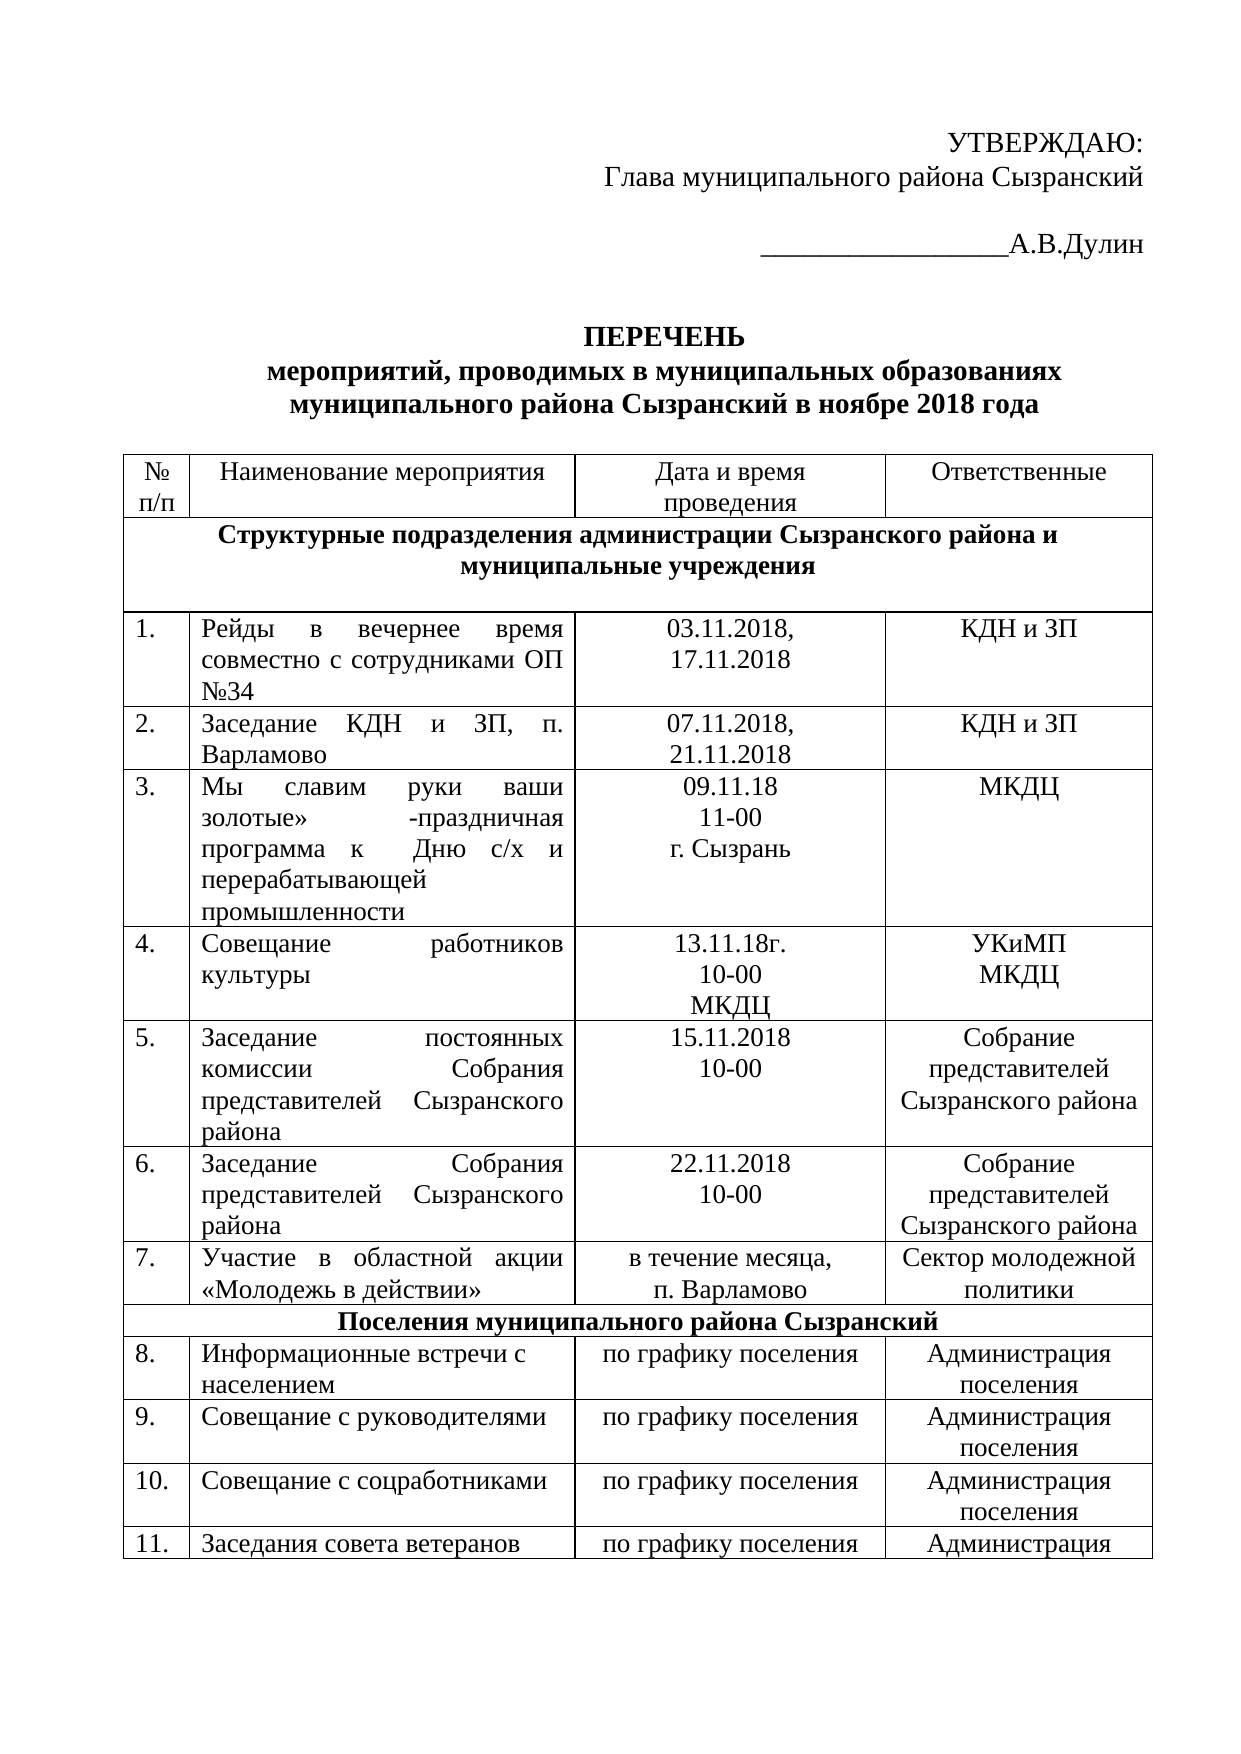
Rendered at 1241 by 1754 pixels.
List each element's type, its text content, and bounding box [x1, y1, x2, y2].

table_cell [124, 770, 189, 926]
table_cell по графику поселения [576, 1337, 885, 1399]
table_cell Участие в областной акции «Молодежь в действии» [190, 1242, 574, 1304]
table_cell Заседание постоянных комиссии Собрания представителей Сызранского района [190, 1021, 574, 1146]
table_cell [190, 1527, 574, 1558]
text ПЕРЕЧЕНЬ [177, 319, 1152, 353]
table_cell МКДЦ [886, 770, 1152, 926]
table_header Ответственные [886, 455, 1152, 517]
table_cell по графику поселения [576, 1464, 885, 1526]
table_cell 15.11.2018 10-00 [576, 1021, 885, 1146]
table_header № п/п [124, 455, 189, 517]
table_cell Совещание работников культуры [190, 927, 574, 1020]
table_cell Администрация поселения [886, 1337, 1152, 1399]
table_cell [124, 1337, 189, 1399]
table_cell Сектор молодежной политики [886, 1242, 1152, 1304]
table_cell 03.11.2018, 17.11.2018 [576, 613, 885, 706]
table_cell [124, 1147, 189, 1241]
table_cell [124, 927, 189, 1020]
table_cell КДН и ЗП [886, 707, 1152, 769]
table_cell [886, 1527, 1152, 1558]
table_cell Совещание с руководителями [190, 1400, 574, 1463]
table_cell Собрание представителей Сызранского района [886, 1147, 1152, 1241]
table_header Наименование мероприятия [190, 455, 574, 517]
table_header Дата и время проведения [576, 455, 885, 517]
table_cell Мы славим руки ваши золотые» -праздничная программа к Дню с/х и перерабатывающей промышленности [190, 770, 574, 926]
table_cell Администрация поселения [886, 1464, 1152, 1526]
table_cell 07.11.2018, 21.11.2018 [576, 707, 885, 769]
table_cell в течение месяца, п. Варламово [576, 1242, 885, 1304]
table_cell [576, 1527, 885, 1558]
table_cell Совещание с соцработниками [190, 1464, 574, 1526]
table_cell Структурные подразделения администрации Сызранского района и муниципальные учреждения [124, 518, 1152, 611]
table_cell по графику поселения [576, 1400, 885, 1463]
table_cell Поселения муниципального района Сызранский [124, 1305, 1152, 1336]
table_cell Собрание представителей Сызранского района [886, 1021, 1152, 1146]
table_cell 09.11.18 11-00 г. Сызрань [576, 770, 885, 926]
table_cell [124, 1400, 189, 1463]
table_cell КДН и ЗП [886, 613, 1152, 706]
table_cell [124, 613, 189, 706]
table_cell Заседание КДН и ЗП, п. Варламово [190, 707, 574, 769]
table_cell 13.11.18г. 10-00 МКДЦ [576, 927, 885, 1020]
table_cell Информационные встречи с населением [190, 1337, 574, 1399]
table_cell УКиМП МКДЦ [886, 927, 1152, 1020]
text мероприятий, проводимых в муниципальных образованиях муниципального района Сызранский в ноябре 2018 года [177, 353, 1152, 420]
table_cell [124, 1242, 189, 1304]
table_cell [124, 1527, 189, 1558]
table_cell 22.11.2018 10-00 [576, 1147, 885, 1241]
table_cell [124, 707, 189, 769]
table_cell [124, 1021, 189, 1146]
table_cell [124, 1464, 189, 1526]
table_cell Рейды в вечернее время совместно с сотрудниками ОП №34 [190, 613, 574, 706]
table_cell Администрация поселения [886, 1400, 1152, 1463]
table_cell Заседание Собрания представителей Сызранского района [190, 1147, 574, 1241]
